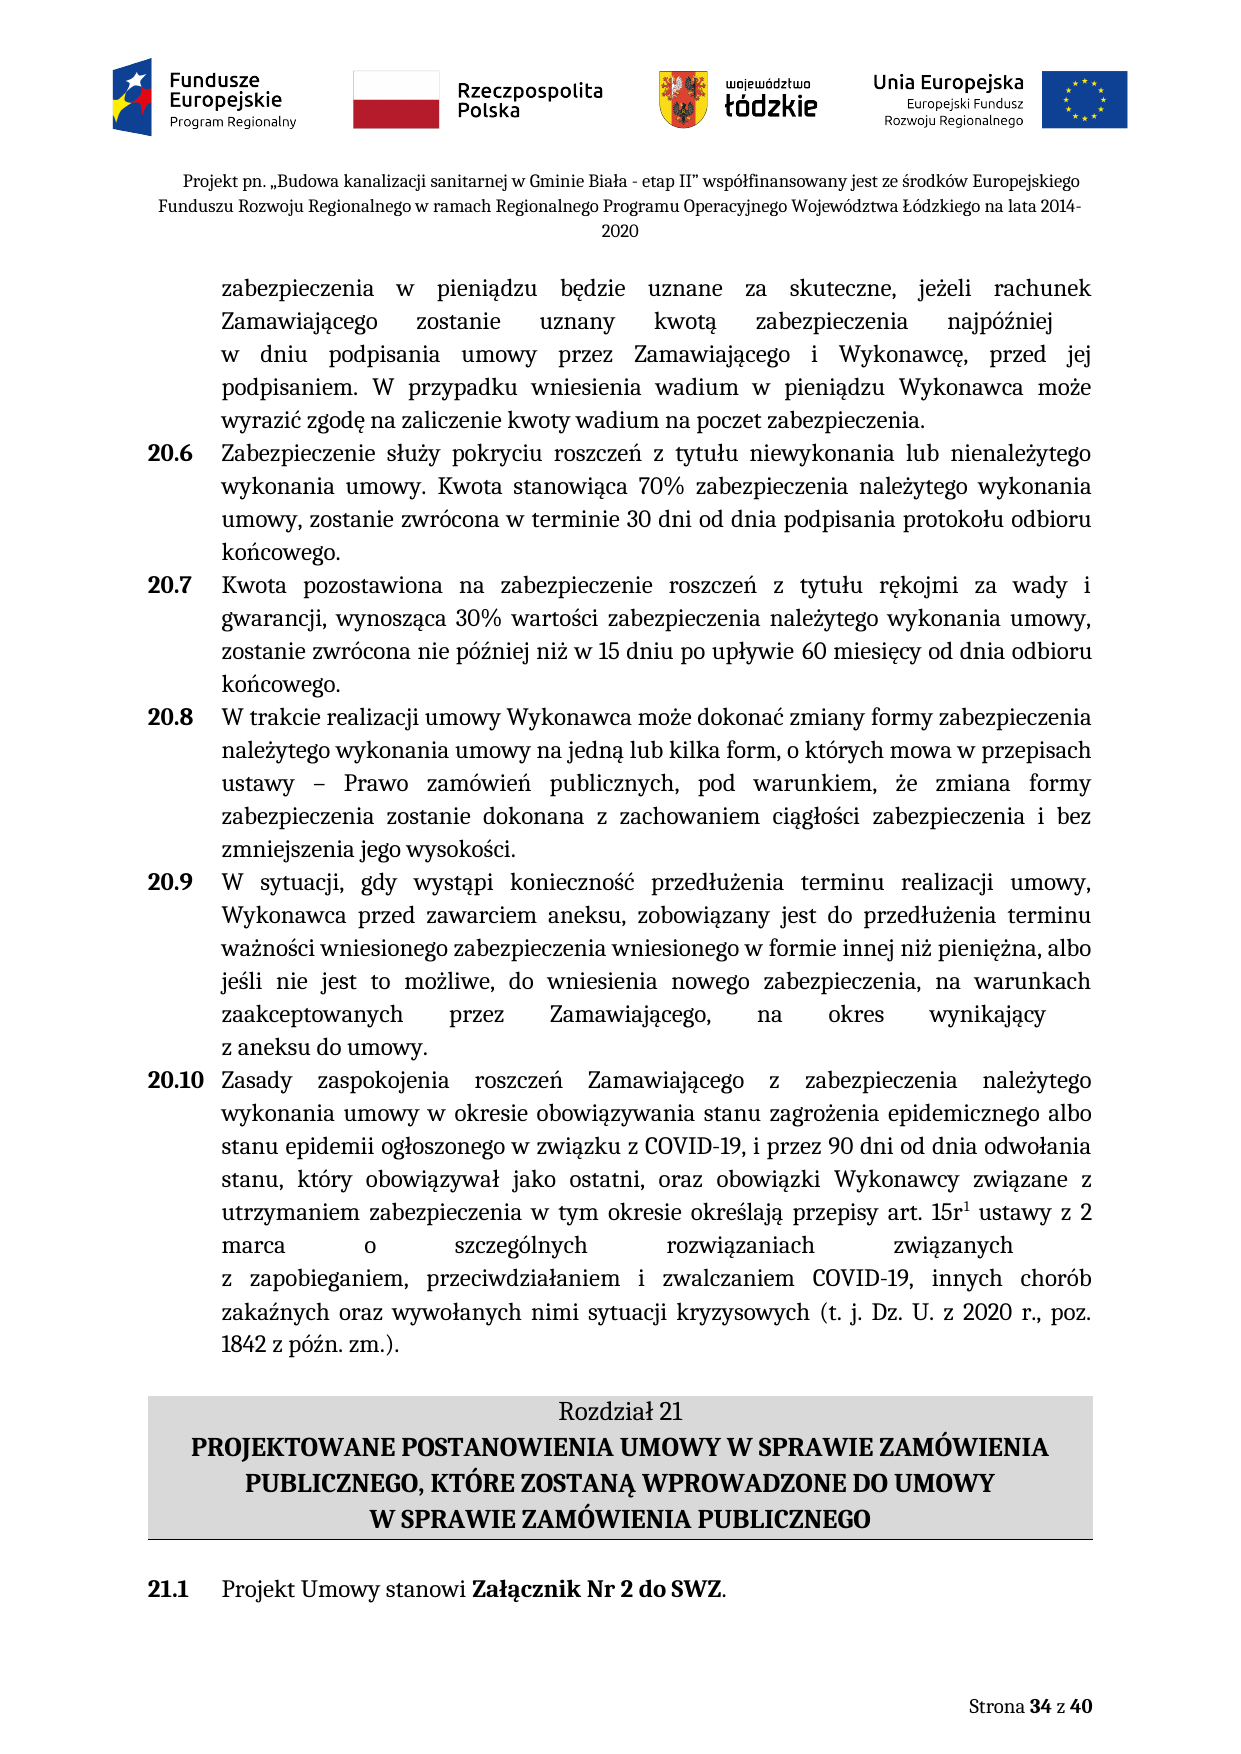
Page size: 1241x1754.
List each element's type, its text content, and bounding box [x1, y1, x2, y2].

picture [93, 38, 1147, 156]
list W trakcie realizacji umowy Wykonawca może dokonać zmiany formy zabezpieczenia należytego wykonania umowy na jedną lub kilka form, o których mowa w przepisach ustawy – Prawo zamówień publicznych, pod warunkiem, że zmiana formy zabezpieczenia zostanie dokonana z zachowaniem ciągłości zabezpieczenia i bez zmniejszenia jego wysokości. [148, 703, 1093, 864]
list W sytuacji, gdy wystąpi konieczność przedłużenia terminu realizacji umowy, Wykonawca przed zawarciem aneksu, zobowiązany jest do przedłużenia terminu ważności wniesionego zabezpieczenia wniesionego w formie innej niż pieniężna, albo jeśli nie jest to możliwe, do wniesienia nowego zabezpieczenia, na warunkach zaakceptowanych przez Zamawiającego, na okres wynikający z aneksu do umowy. [148, 868, 1093, 1062]
list Kwota pozostawiona na zabezpieczenie roszczeń z tytułu rękojmi za wady i gwarancji, wynosząca 30% wartości zabezpieczenia należytego wykonania umowy, zostanie zwrócona nie później niż w 15 dniu po upływie 60 miesięcy od dnia odbioru końcowego. [148, 571, 1093, 699]
table_header Rozdział 21 PROJEKTOWANE POSTANOWIENIA UMOWY W SPRAWIE ZAMÓWIENIA PUBLICZNEGO, KTÓRE ZOSTANĄ WPROWADZONE DO UMOWY W SPRAWIE ZAMÓWIENIA PUBLICZNEGO [148, 1396, 1093, 1539]
list Projekt Umowy stanowi Załącznik Nr 2 do SWZ. [148, 1575, 1093, 1604]
list Zasady zaspokojenia roszczeń Zamawiającego z zabezpieczenia należytego wykonania umowy w okresie obowiązywania stanu zagrożenia epidemicznego albo stanu epidemii ogłoszonego w związku z COVID-19, i przez 90 dni od dnia odwołania stanu, który obowiązywał jako ostatni, oraz obowiązki Wykonawcy związane z utrzymaniem zabezpieczenia w tym okresie określają przepisy art. 15r1 ustawy z 2 marca o szczególnych rozwiązaniach związanych z zapobieganiem, przeciwdziałaniem i zwalczaniem COVID-19, innych chorób zakaźnych oraz wywołanych nimi sytuacji kryzysowych (t. j. Dz. U. z 2020 r., poz. 1842 z późn. zm.). [148, 1066, 1093, 1359]
list Zabezpieczenie służy pokryciu roszczeń z tytułu niewykonania lub nienależytego wykonania umowy. Kwota stanowiąca 70% zabezpieczenia należytego wykonania umowy, zostanie zwrócona w terminie 30 dni od dnia podpisania protokołu odbioru końcowego. [148, 439, 1093, 567]
